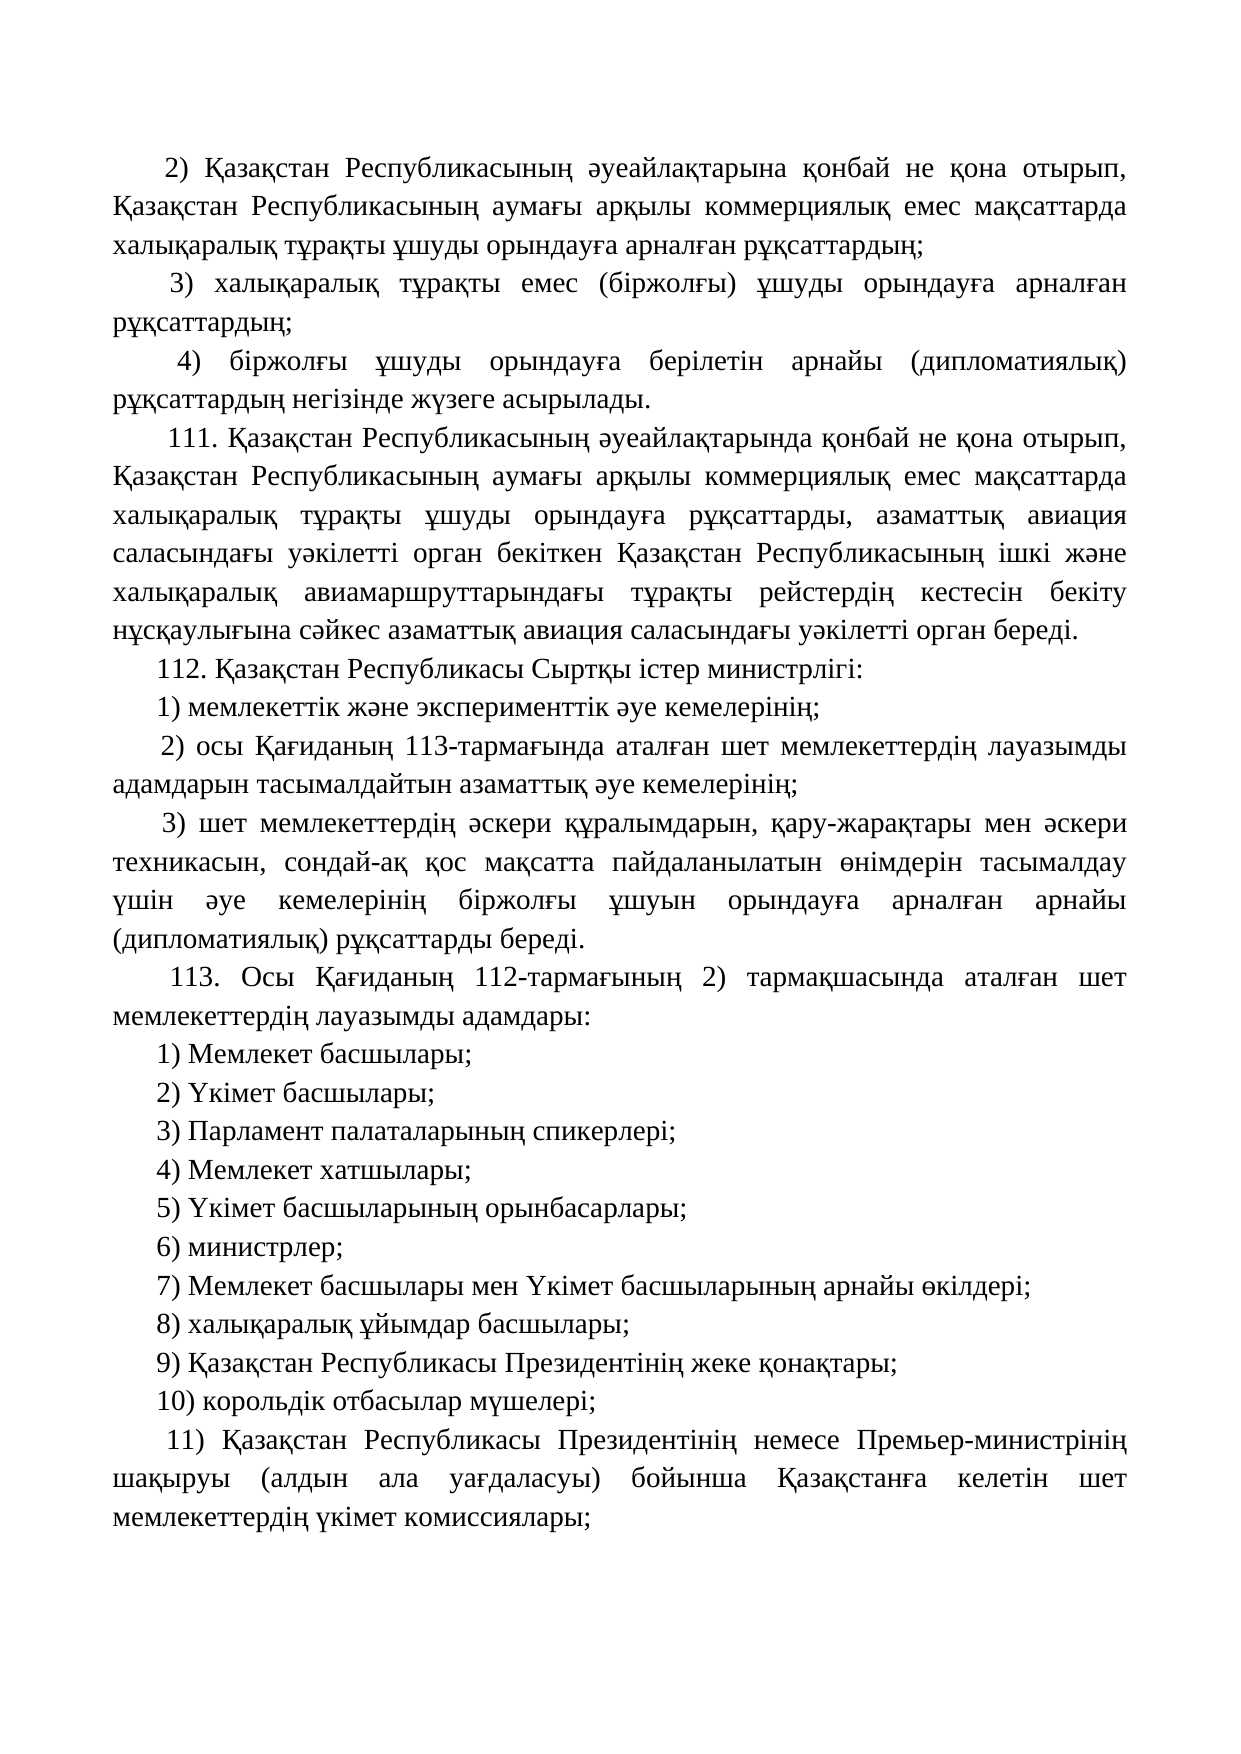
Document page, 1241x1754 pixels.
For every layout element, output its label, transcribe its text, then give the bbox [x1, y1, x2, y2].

text 11) Қазақстан Республикасы Президентінің немесе Премьер-министрінің шақыруы (алдын ала уағдаласуы) бойынша Қазақстанға келетін шет мемлекеттердің үкімет комиссиялары; [112, 1422, 1128, 1532]
text 4) Мемлекет хатшылары; [112, 1152, 1128, 1186]
text 112. Қазақстан Республикасы Сыртқы істер министрлігі: [112, 651, 1128, 684]
text 5) Үкімет басшыларының орынбасарлары; [112, 1191, 1128, 1224]
text 1) Мемлекет басшылары; [112, 1036, 1128, 1070]
text 4) біржолғы ұшуды орындауға берілетін арнайы (дипломатиялық) рұқсаттардың негізінде жүзеге асырылады. [112, 343, 1128, 415]
text 2) Үкімет басшылары; [112, 1075, 1128, 1108]
text 7) Мемлекет басшылары мен Үкімет басшыларының арнайы өкілдері; [112, 1268, 1128, 1301]
text 9) Қазақстан Республикасы Президентінің жеке қонақтары; [112, 1345, 1128, 1378]
text 3) Парламент палаталарының спикерлері; [112, 1113, 1128, 1147]
text 1) мемлекеттік және эксперименттік әуе кемелерінің; [112, 689, 1128, 723]
text 8) халықаралық ұйымдар басшылары; [112, 1306, 1128, 1340]
text 113. Осы Қағиданың 112-тармағының 2) тармақшасында аталған шет мемлекеттердің лауазымды адамдары: [112, 959, 1128, 1031]
text 6) министрлер; [112, 1229, 1128, 1263]
text 2) Қазақстан Республикасының әуеайлақтарына қонбай не қона отырып, Қазақстан Республикасының аумағы арқылы коммерциялық емес мақсаттарда халықаралық тұрақты ұшуды орындауға арналған рұқсаттардың; [112, 150, 1128, 261]
text 111. Қазақстан Республикасының әуеайлақтарында қонбай не қона отырып, Қазақстан Республикасының аумағы арқылы коммерциялық емес мақсаттарда халықаралық тұрақты ұшуды орындауға рұқсаттарды, азаматтық авиация саласындағы уәкілетті орган бекіткен Қазақстан Республикасының ішкі және халықаралық авиамаршруттарындағы тұрақты рейстердің кестесін бекіту нұсқаулығына сәйкес азаматтық авиация саласындағы уәкілетті орган береді. [112, 420, 1128, 646]
text 3) халықаралық тұрақты емес (біржолғы) ұшуды орындауға арналған рұқсаттардың; [112, 266, 1128, 338]
text 10) корольдік отбасылар мүшелері; [112, 1383, 1128, 1417]
text 2) осы Қағиданың 113-тармағында аталған шет мемлекеттердің лауазымды адамдарын тасымалдайтын азаматтық әуе кемелерінің; [112, 728, 1128, 800]
text 3) шет мемлекеттердің әскери құралымдарын, қару-жарақтары мен әскери техникасын, сондай-ақ қос мақсатта пайдаланылатын өнімдерін тасымалдау үшін әуе кемелерінің біржолғы ұшуын орындауға арналған арнайы (дипломатиялық) рұқсаттарды береді. [112, 805, 1128, 954]
